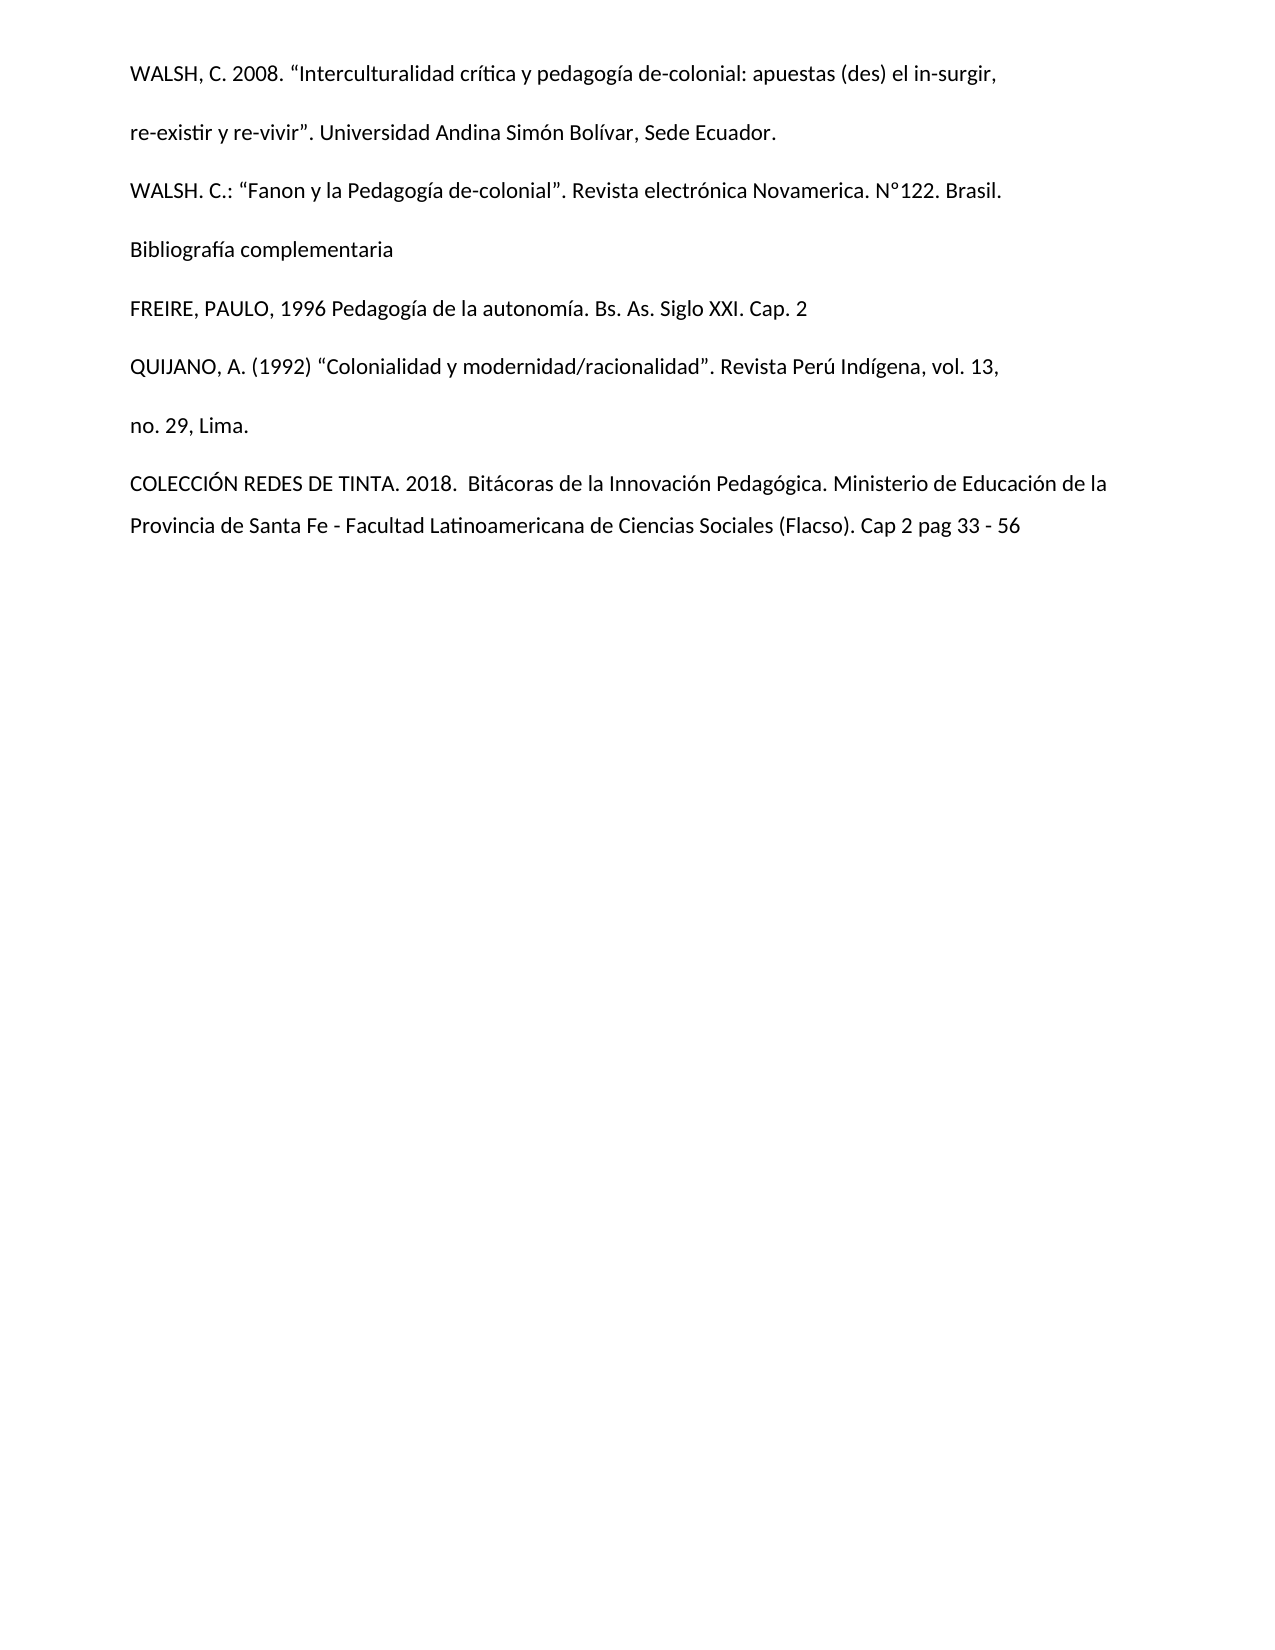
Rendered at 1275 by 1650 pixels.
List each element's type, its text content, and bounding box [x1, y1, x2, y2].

text QUIJANO, A. (1992) “Colonialidad y modernidad/racionalidad”. Revista Perú Indígena, vol. 13, [130, 352, 1157, 380]
text FREIRE, PAULO, 1996 Pedagogía de la autonomía. Bs. As. Siglo XXI. Cap. 2 [130, 294, 1157, 322]
text no. 29, Lima. [130, 411, 1157, 439]
text WALSH. C.: “Fanon y la Pedagogía de-colonial”. Revista electrónica Novamerica. Nº122. Brasil. [130, 176, 1157, 204]
text Bibliografía complementaria [130, 235, 1157, 263]
text re-existir y re-vivir”. Universidad Andina Simón Bolívar, Sede Ecuador. [130, 118, 1157, 146]
text COLECCIÓN REDES DE TINTA. 2018. Bitácoras de la Innovación Pedagógica. Ministerio de Educación de la Provincia de Santa Fe - Facultad Latinoamericana de Ciencias Sociales (Flacso). Cap 2 pag 33 - 56 [130, 469, 1157, 539]
text WALSH, C. 2008. “Interculturalidad crítica y pedagogía de-colonial: apuestas (des) el in-surgir, [130, 59, 1157, 87]
